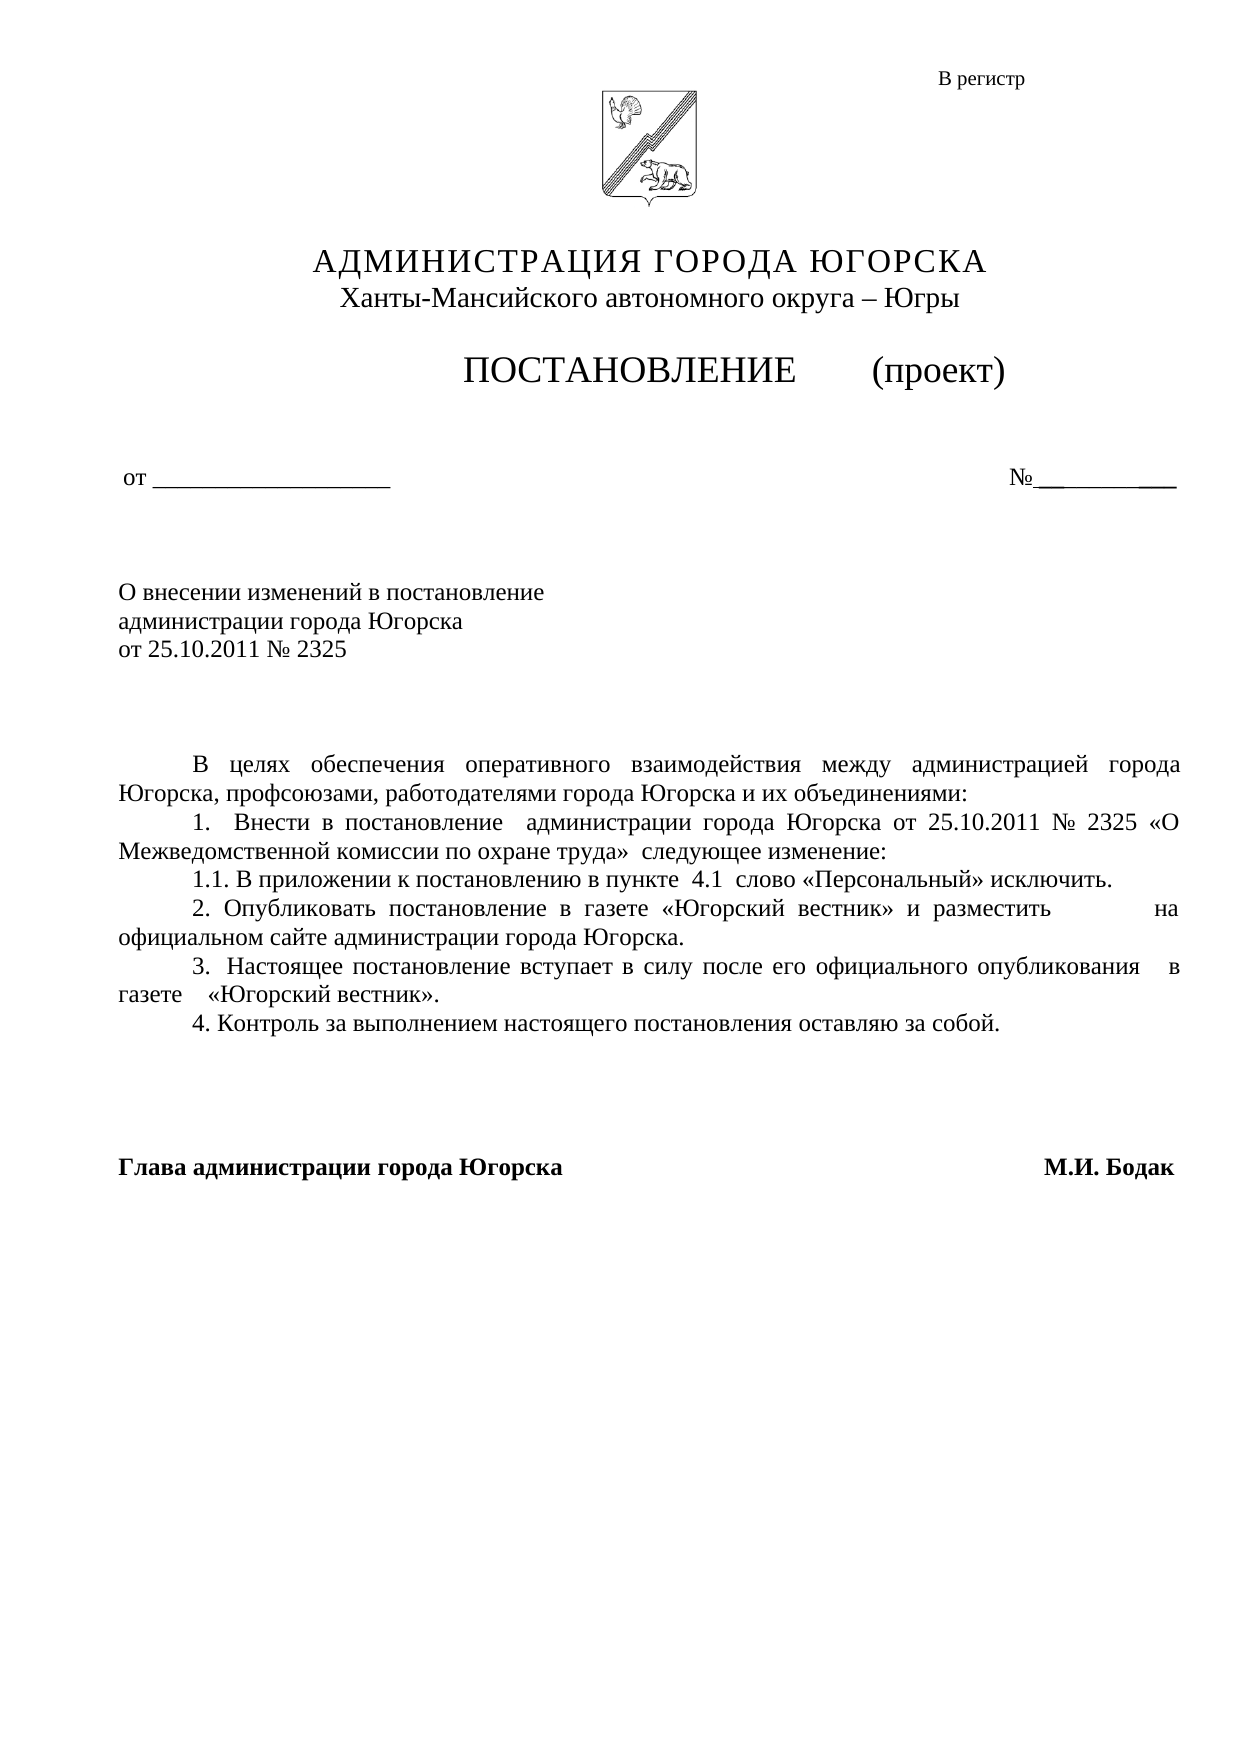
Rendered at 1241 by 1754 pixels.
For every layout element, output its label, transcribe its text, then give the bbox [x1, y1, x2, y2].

subtitle ПОСТАНОВЛЕНИЕ (проект) [118, 347, 1181, 390]
text Глава администрации города Югорска М.И. Бодак [118, 1152, 1181, 1181]
text 2. Опубликовать постановление в газете «Югорский вестник» и разместить на официальном сайте администрации города Югорска. [118, 893, 1181, 951]
text 4. Контроль за выполнением настоящего постановления оставляю за собой. [118, 1008, 1181, 1037]
text 1.1. В приложении к постановлению в пункте 4.1 слово «Персональный» исключить. [118, 864, 1181, 893]
text Ханты-Мансийского автономного округа – Югры [118, 280, 1181, 313]
text В целях обеспечения оперативного взаимодействия между администрацией города Югорска, профсоюзами, работодателями города Югорска и их объединениями: [118, 749, 1181, 807]
picture [602, 89, 698, 209]
text администрации города Югорска [118, 606, 1181, 634]
text О внесении изменений в постановление [118, 577, 1181, 606]
text В регистр [118, 65, 1181, 89]
text 1. Внести в постановление администрации города Югорска от 25.10.2011 № 2325 «О Межведомственной комиссии по охране труда» следующее изменение: [118, 807, 1181, 864]
text от 25.10.2011 № 2325 [118, 634, 1181, 663]
text 3. Настоящее постановление вступает в силу после его официального опубликования в газете «Югорский вестник». [118, 951, 1181, 1008]
subtitle АДМИНИСТРАЦИЯ ГОРОДА ЮГОРСКА [118, 242, 1181, 280]
text от ___________________ № ___________ [118, 462, 1181, 491]
